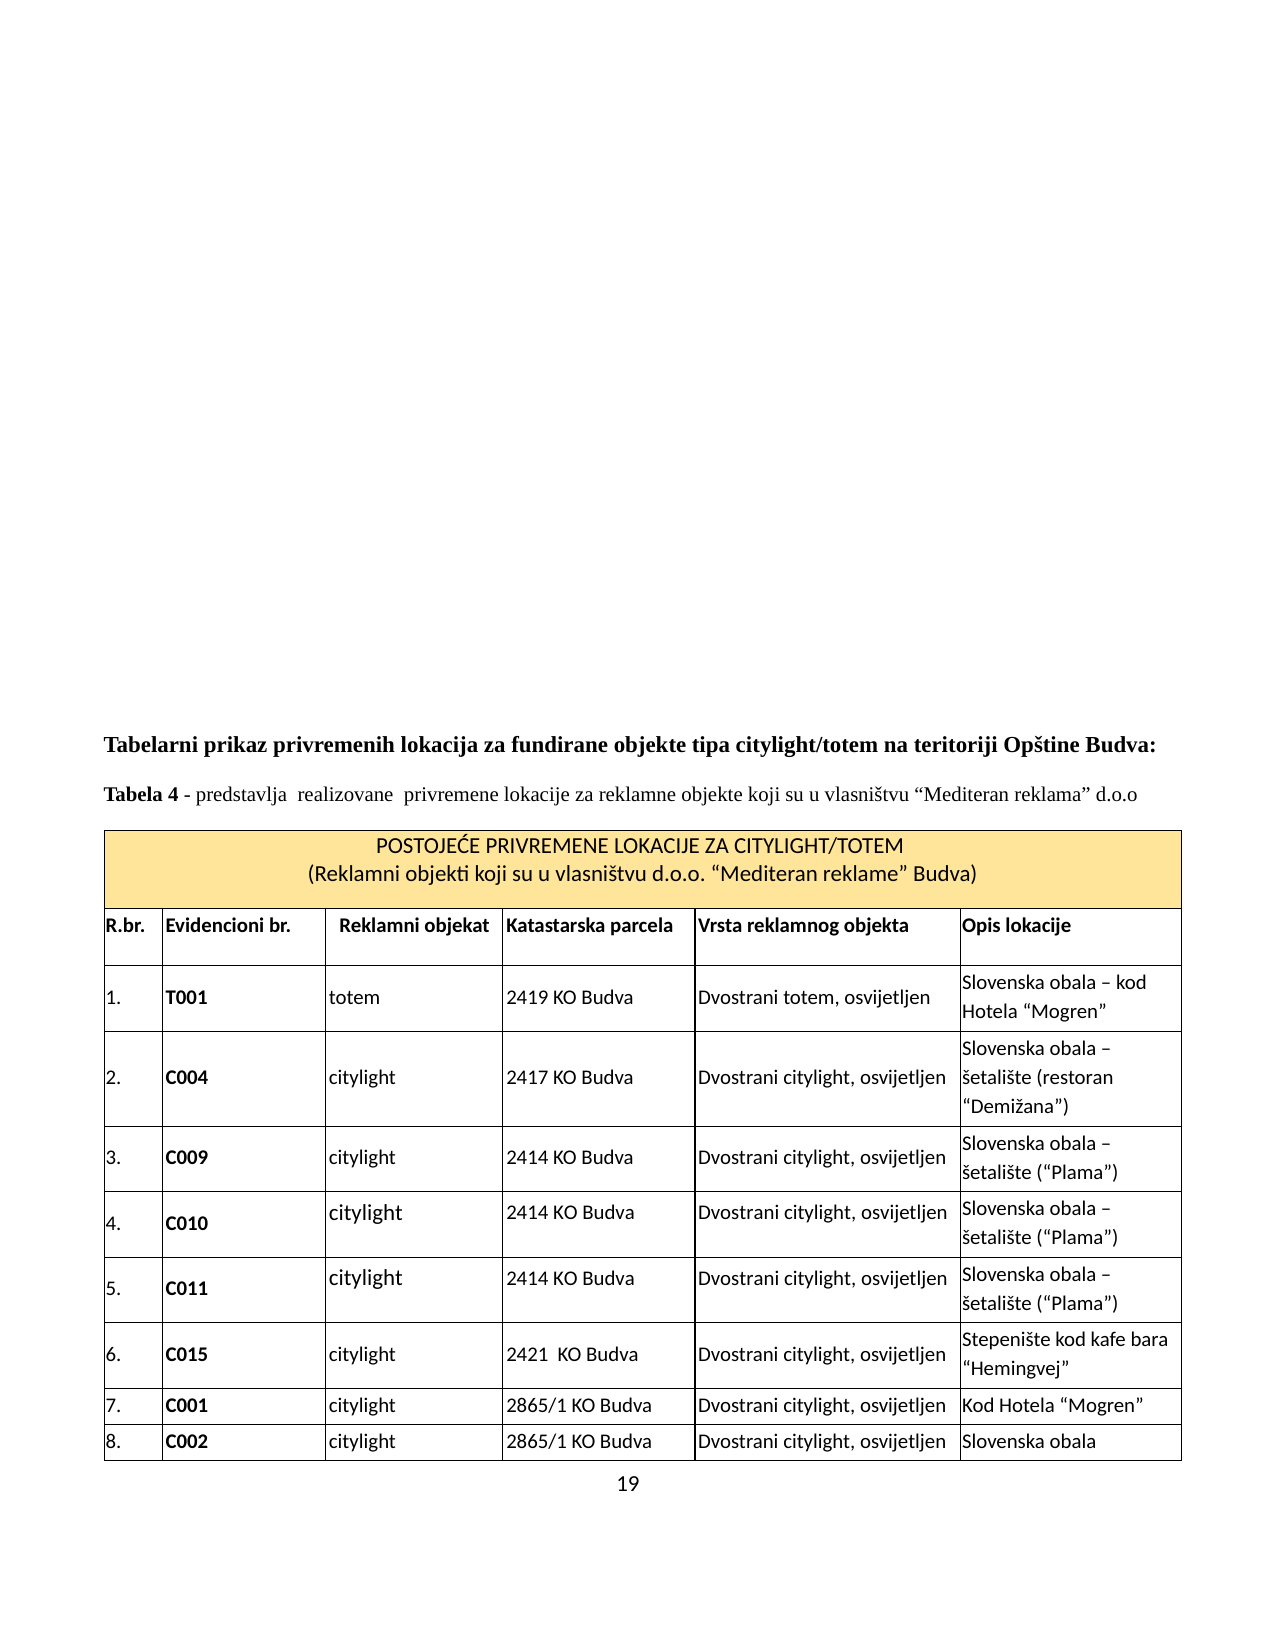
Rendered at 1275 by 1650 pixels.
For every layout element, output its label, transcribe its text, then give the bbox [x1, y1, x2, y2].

table_cell C009 [163, 1127, 325, 1191]
table_cell Dvostrani citylight, osvijetljen [696, 1258, 960, 1322]
table_cell [105, 1032, 162, 1126]
table_cell [105, 1127, 162, 1191]
table_cell Vrsta reklamnog objekta [696, 909, 960, 965]
table_cell 2417 KO Budva [503, 1032, 694, 1126]
table_cell Slovenska obala –šetalište (“Plama”) [961, 1192, 1181, 1257]
table_cell Dvostrani citylight, osvijetljen [696, 1389, 960, 1424]
table_cell Dvostrani citylight, osvijetljen [696, 1192, 960, 1257]
table_cell C015 [163, 1323, 325, 1388]
table_cell Dvostrani citylight, osvijetljen [696, 1323, 960, 1388]
table_cell Dvostrani citylight, osvijetljen [696, 1127, 960, 1191]
table_cell citylight [326, 1258, 502, 1322]
text Tabelarni prikaz privremenih lokacija za fundirane objekte tipa citylight/totem na teritoriji Opštine Budva: [103, 731, 1167, 757]
table_cell 2414 KO Budva [503, 1192, 694, 1257]
table_cell Dvostrani citylight, osvijetljen [696, 1032, 960, 1126]
table_cell totem [326, 966, 502, 1031]
table_cell 2414 KO Budva [503, 1127, 694, 1191]
table_cell Reklamni objekat [326, 909, 502, 965]
table_cell [105, 1192, 162, 1257]
table_cell Slovenska obala (kod zvona) [961, 1425, 1181, 1460]
table_cell [105, 966, 162, 1031]
table_cell Slovenska obala –šetalište (restoran “Demižana”) [961, 1032, 1181, 1126]
text Tabela 4 - predstavlja realizovane privremene lokacije za reklamne objekte koji su u vlasništvu “Mediteran reklama” d.o.o [103, 782, 1167, 806]
table_cell [105, 1323, 162, 1388]
table_cell Dvostrani citylight, osvijetljen [696, 1425, 960, 1460]
table_cell 2421 KO Budva [503, 1323, 694, 1388]
table_cell [105, 1258, 162, 1322]
table_header POSTOJEĆE PRIVREMENE LOKACIJE ZA CITYLIGHT/TOTEM (Reklamni objekti koji su u vlasništvu d.o.o. “Mediteran reklame” Budva) [105, 831, 1181, 908]
table_cell Dvostrani totem, osvijetljen [696, 966, 960, 1031]
table_cell [105, 1389, 162, 1424]
table_cell Slovenska obala – kod Hotela “Mogren” [961, 966, 1181, 1031]
table_cell Slovenska obala –šetalište (“Plama”) [961, 1258, 1181, 1322]
table_cell C004 [163, 1032, 325, 1126]
table_cell 2865/1 KO Budva [503, 1425, 694, 1460]
table_cell 2414 KO Budva [503, 1258, 694, 1322]
table_cell citylight [326, 1425, 502, 1460]
table_cell C001 [163, 1389, 325, 1424]
table_cell [105, 1425, 162, 1460]
table_cell Katastarska parcela [503, 909, 694, 965]
table_cell T001 [163, 966, 325, 1031]
table_cell C011 [163, 1258, 325, 1322]
table_cell C010 [163, 1192, 325, 1257]
table_cell Evidencioni br. [163, 909, 325, 965]
table_cell 2865/1 KO Budva [503, 1389, 694, 1424]
table_cell citylight [326, 1323, 502, 1388]
table_cell 2419 KO Budva [503, 966, 694, 1031]
table_cell R.br. [105, 909, 162, 965]
table_cell citylight [326, 1127, 502, 1191]
table_cell C002 [163, 1425, 325, 1460]
table_cell citylight [326, 1192, 502, 1257]
table_cell citylight [326, 1032, 502, 1126]
table_cell citylight [326, 1389, 502, 1424]
table_cell Stepenište kod kafe bara “Hemingvej” [961, 1323, 1181, 1388]
table_cell Kod Hotela “Mogren” [961, 1389, 1181, 1424]
table_cell Opis lokacije [961, 909, 1181, 965]
table_cell Slovenska obala –šetalište (“Plama”) [961, 1127, 1181, 1191]
